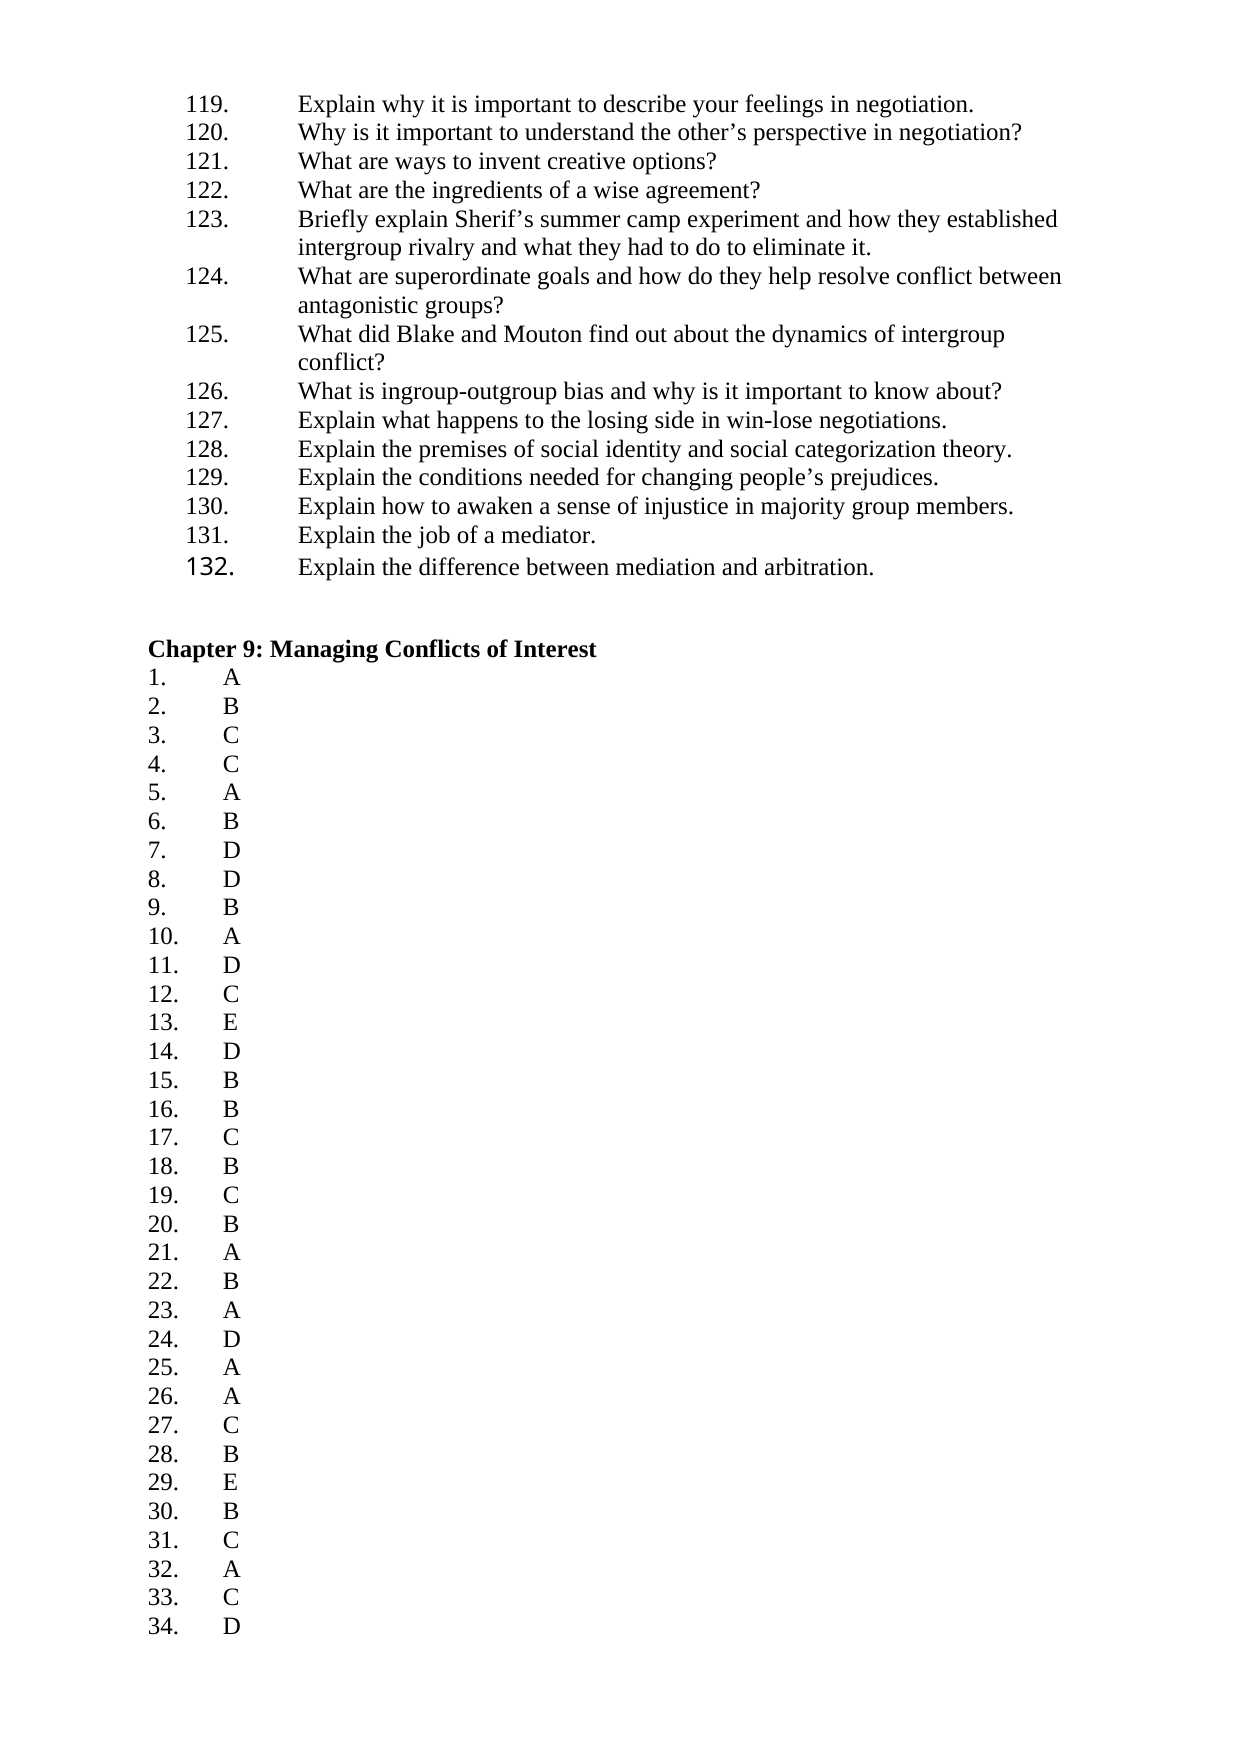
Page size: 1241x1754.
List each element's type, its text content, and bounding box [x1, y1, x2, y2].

list A [148, 1554, 1093, 1582]
list D [148, 1036, 1093, 1065]
list C [148, 1122, 1093, 1151]
list B [148, 1496, 1093, 1525]
list B [148, 691, 1093, 720]
list A [148, 1381, 1093, 1410]
list D [148, 1611, 1093, 1640]
list B [148, 1065, 1093, 1094]
list B [148, 1094, 1093, 1122]
list B [148, 892, 1093, 921]
list Explain what happens to the losing side in win-lose negotiations. [185, 405, 1093, 434]
list Explain the job of a mediator. [185, 520, 1093, 549]
list E [148, 1007, 1093, 1036]
list B [148, 1266, 1093, 1295]
list C [148, 1582, 1093, 1611]
text Chapter 9: Managing Conflicts of Interest [148, 634, 1093, 662]
list C [148, 720, 1093, 749]
list Why is it important to understand the other’s perspective in negotiation? [185, 117, 1093, 146]
list D [148, 950, 1093, 979]
list What are ways to invent creative options? [185, 146, 1093, 175]
list B [148, 1209, 1093, 1237]
list A [148, 1237, 1093, 1266]
list E [148, 1467, 1093, 1496]
list What are the ingredients of a wise agreement? [185, 175, 1093, 204]
list A [148, 1352, 1093, 1381]
list C [148, 979, 1093, 1007]
list A [148, 1295, 1093, 1324]
list D [148, 864, 1093, 892]
list What are superordinate goals and how do they help resolve conflict between antagonistic groups? [185, 261, 1093, 319]
list C [148, 1410, 1093, 1439]
list A [148, 777, 1093, 806]
list Explain the premises of social identity and social categorization theory. [185, 434, 1093, 462]
list D [148, 1324, 1093, 1352]
list C [148, 1525, 1093, 1554]
list Explain the difference between mediation and arbitration. [185, 549, 1093, 583]
list C [148, 1180, 1093, 1209]
list B [148, 1151, 1093, 1180]
list What is ingroup-outgroup bias and why is it important to know about? [185, 376, 1093, 405]
list D [148, 835, 1093, 864]
list A [148, 662, 1093, 691]
list B [148, 806, 1093, 835]
list Explain the conditions needed for changing people’s prejudices. [185, 462, 1093, 491]
list Briefly explain Sherif’s summer camp experiment and how they established intergroup rivalry and what they had to do to eliminate it. [185, 204, 1093, 261]
list B [148, 1439, 1093, 1467]
list What did Blake and Mouton find out about the dynamics of intergroup conflict? [185, 319, 1093, 376]
list C [148, 749, 1093, 777]
list A [148, 921, 1093, 950]
list Explain why it is important to describe your feelings in negotiation. [185, 89, 1093, 117]
list Explain how to awaken a sense of injustice in majority group members. [185, 491, 1093, 520]
